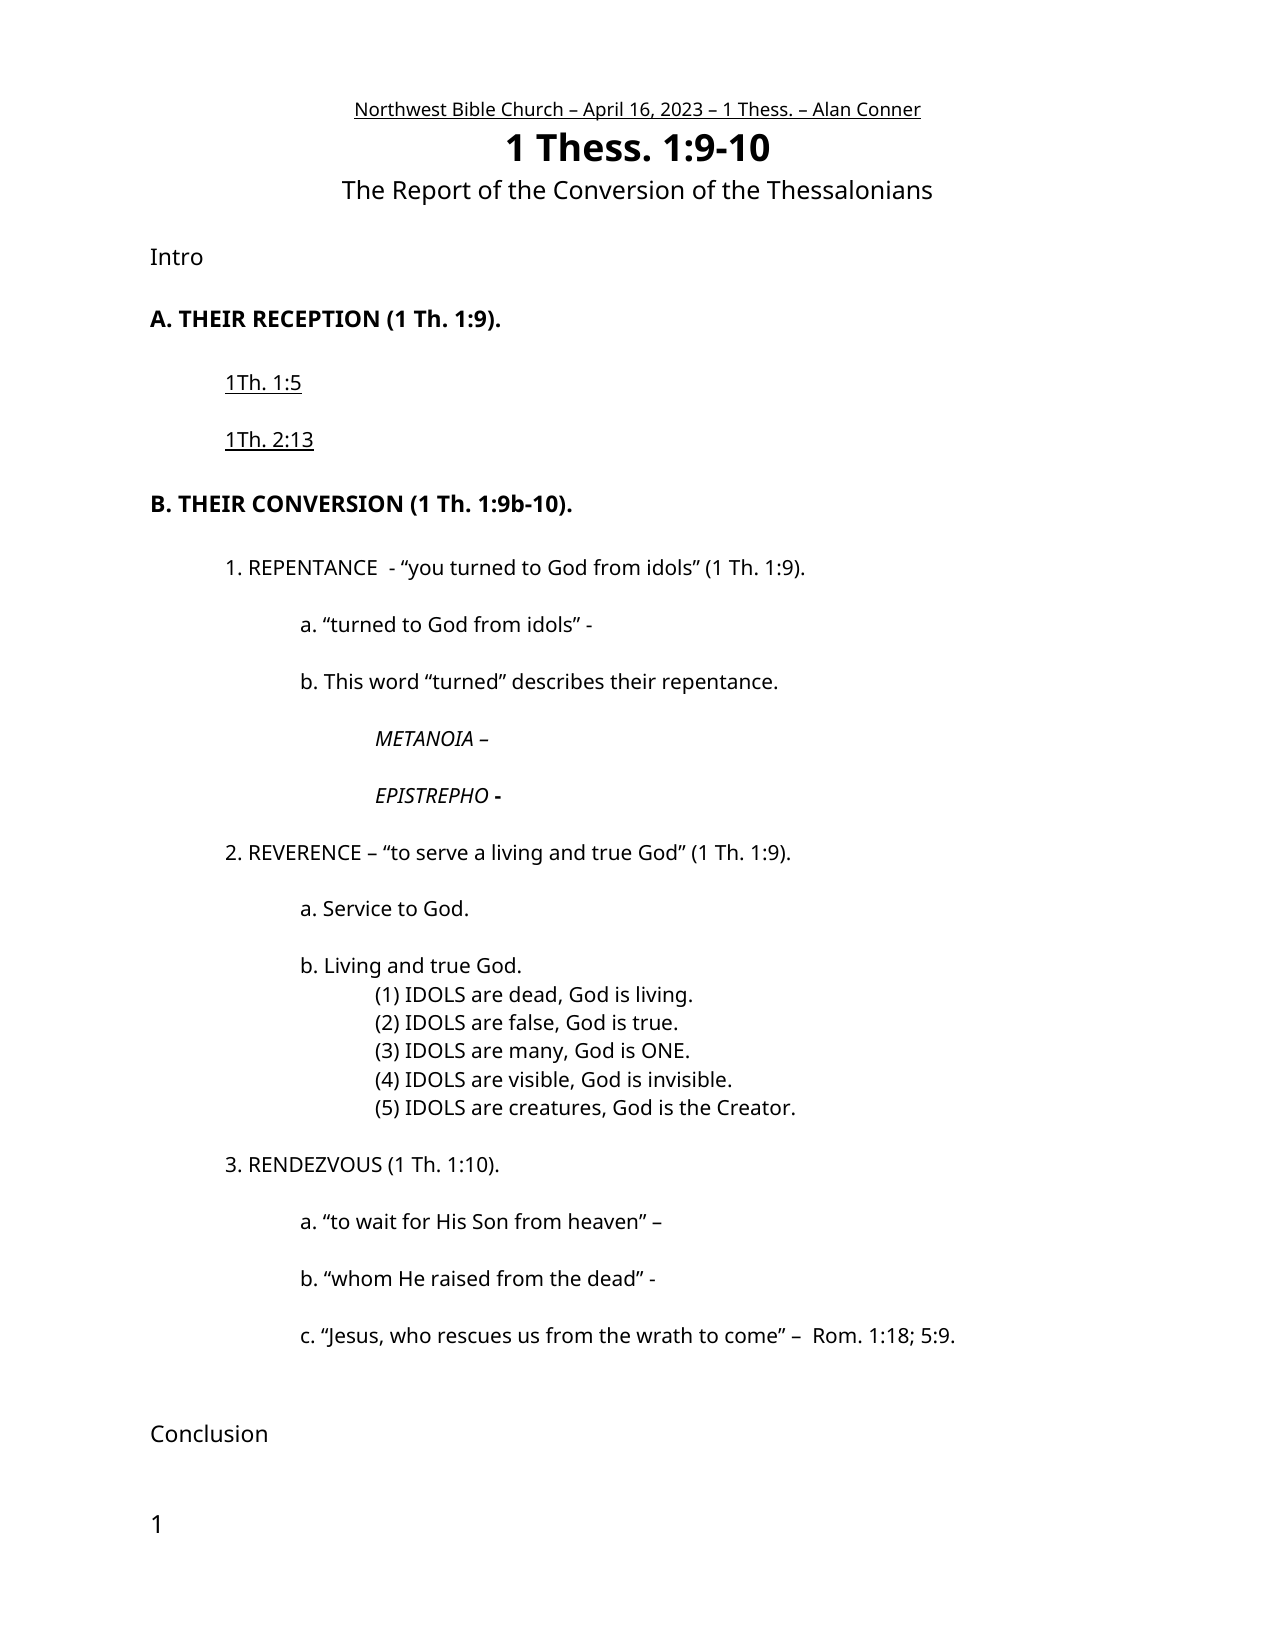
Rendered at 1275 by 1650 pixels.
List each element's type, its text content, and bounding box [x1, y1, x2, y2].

text 1Th. 1:5 [150, 368, 1125, 397]
text b. “whom He raised from the dead” - [150, 1264, 1125, 1293]
text 1Th. 2:13 [150, 425, 1125, 454]
text (2) IDOLS are false, God is true. [150, 1008, 1125, 1037]
text METANOIA – [150, 724, 1125, 752]
text a. Service to God. [150, 894, 1125, 923]
text Northwest Bible Church – April 16, 2023 – 1 Thess. – Alan Conner [150, 96, 1125, 122]
text (3) IDOLS are many, God is ONE. [150, 1037, 1125, 1065]
text 1. REPENTANCE - “you turned to God from idols” (1 Th. 1:9). [150, 553, 1125, 582]
text 1 Thess. 1:9-10 [150, 122, 1125, 173]
text Conclusion [150, 1418, 1125, 1449]
text (4) IDOLS are visible, God is invisible. [150, 1065, 1125, 1093]
text (1) IDOLS are dead, God is living. [150, 980, 1125, 1008]
text b. Living and true God. [150, 951, 1125, 980]
text A. THEIR RECEPTION (1 Th. 1:9). [150, 303, 1125, 334]
text EPISTREPHO - [150, 781, 1125, 809]
text Intro [150, 241, 1125, 272]
text a. “turned to God from idols” - [150, 610, 1125, 638]
text a. “to wait for His Son from heaven” – [150, 1207, 1125, 1236]
text (5) IDOLS are creatures, God is the Creator. [150, 1093, 1125, 1122]
text The Report of the Conversion of the Thessalonians [150, 173, 1125, 207]
text 3. RENDEZVOUS (1 Th. 1:10). [150, 1150, 1125, 1179]
text 2. REVERENCE – “to serve a living and true God” (1 Th. 1:9). [150, 838, 1125, 866]
text B. THEIR CONVERSION (1 Th. 1:9b-10). [150, 488, 1125, 519]
text b. This word “turned” describes their repentance. [150, 667, 1125, 695]
text c. “Jesus, who rescues us from the wrath to come” – Rom. 1:18; 5:9. [150, 1321, 1125, 1349]
